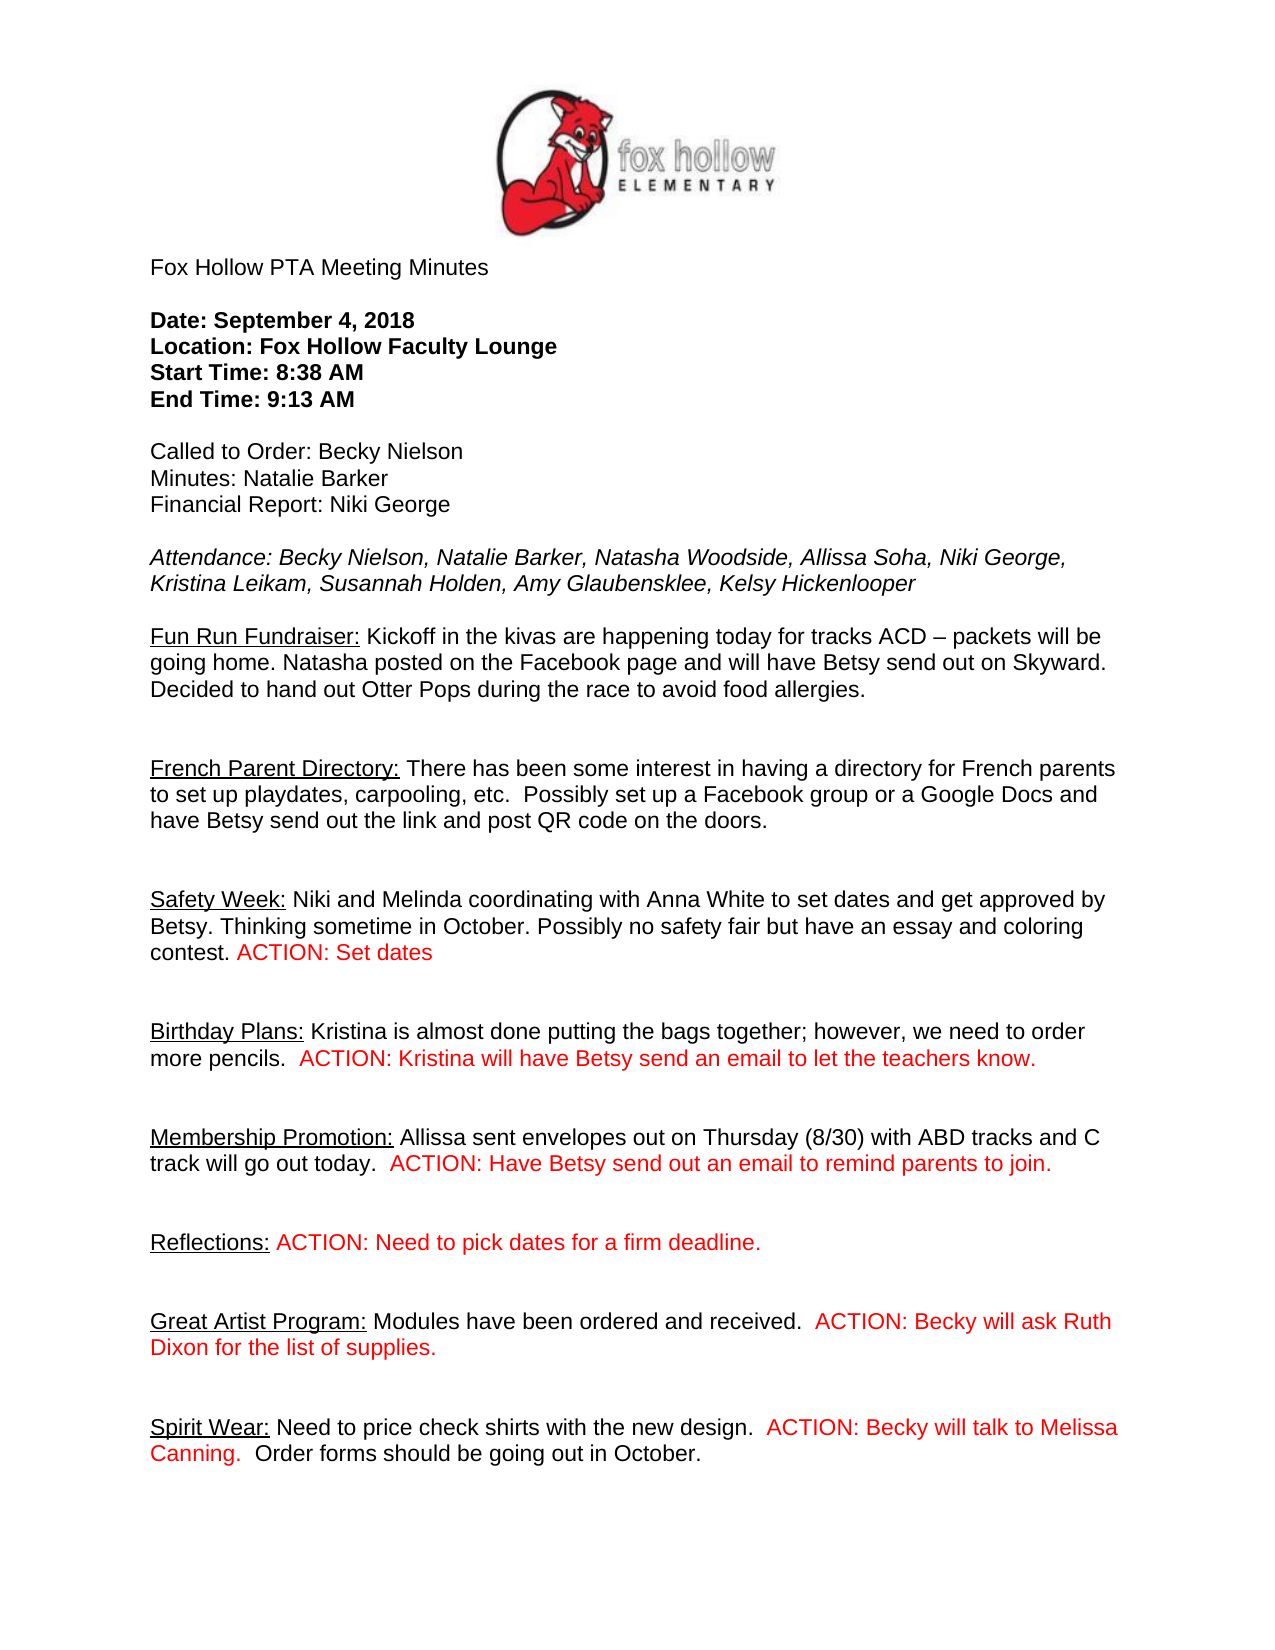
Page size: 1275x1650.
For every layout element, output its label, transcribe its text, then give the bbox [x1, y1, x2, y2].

text Location: Fox Hollow Faculty Lounge [150, 333, 1125, 359]
text Spirit Wear: Need to price check shirts with the new design. ACTION: Becky will talk to Melissa Canning. Order forms should be going out in October. [150, 1413, 1125, 1466]
text Reflections: ACTION: Need to pick dates for a firm deadline. [150, 1229, 1125, 1255]
text Date: September 4, 2018 [150, 307, 1125, 333]
text End Time: 9:13 AM [150, 386, 1125, 412]
text Membership Promotion: Allissa sent envelopes out on Thursday (8/30) with ABD tracks and C track will go out today. ACTION: Have Betsy send out an email to remind parents to join. [150, 1123, 1125, 1176]
text Minutes: Natalie Barker [150, 465, 1125, 491]
text Great Artist Program: Modules have been ordered and received. ACTION: Becky will ask Ruth Dixon for the list of supplies. [150, 1308, 1125, 1361]
text French Parent Directory: There has been some interest in having a directory for French parents to set up playdates, carpooling, etc. Possibly set up a Facebook group or a Google Docs and have Betsy send out the link and post QR code on the doors. [150, 754, 1125, 834]
text Fun Run Fundraiser: Kickoff in the kivas are happening today for tracks ACD – packets will be going home. Natasha posted on the Facebook page and will have Betsy send out on Skyward. Decided to hand out Otter Pops during the race to avoid food allergies. [150, 623, 1125, 702]
text Start Time: 8:38 AM [150, 359, 1125, 386]
text Safety Week: Niki and Melinda coordinating with Anna White to set dates and get approved by Betsy. Thinking sometime in October. Possibly no safety fair but have an essay and coloring contest. ACTION: Set dates [150, 886, 1125, 965]
text Birthday Plans: Kristina is almost done putting the bags together; however, we need to order more pencils. ACTION: Kristina will have Betsy send an email to let the teachers know. [150, 1018, 1125, 1071]
picture [475, 75, 800, 254]
text Attendance: Becky Nielson, Natalie Barker, Natasha Woodside, Allissa Soha, Niki George, Kristina Leikam, Susannah Holden, Amy Glaubensklee, Kelsy Hickenlooper [150, 544, 1125, 596]
text Called to Order: Becky Nielson [150, 438, 1125, 465]
text Fox Hollow PTA Meeting Minutes [150, 254, 1125, 280]
text Financial Report: Niki George [150, 491, 1125, 517]
